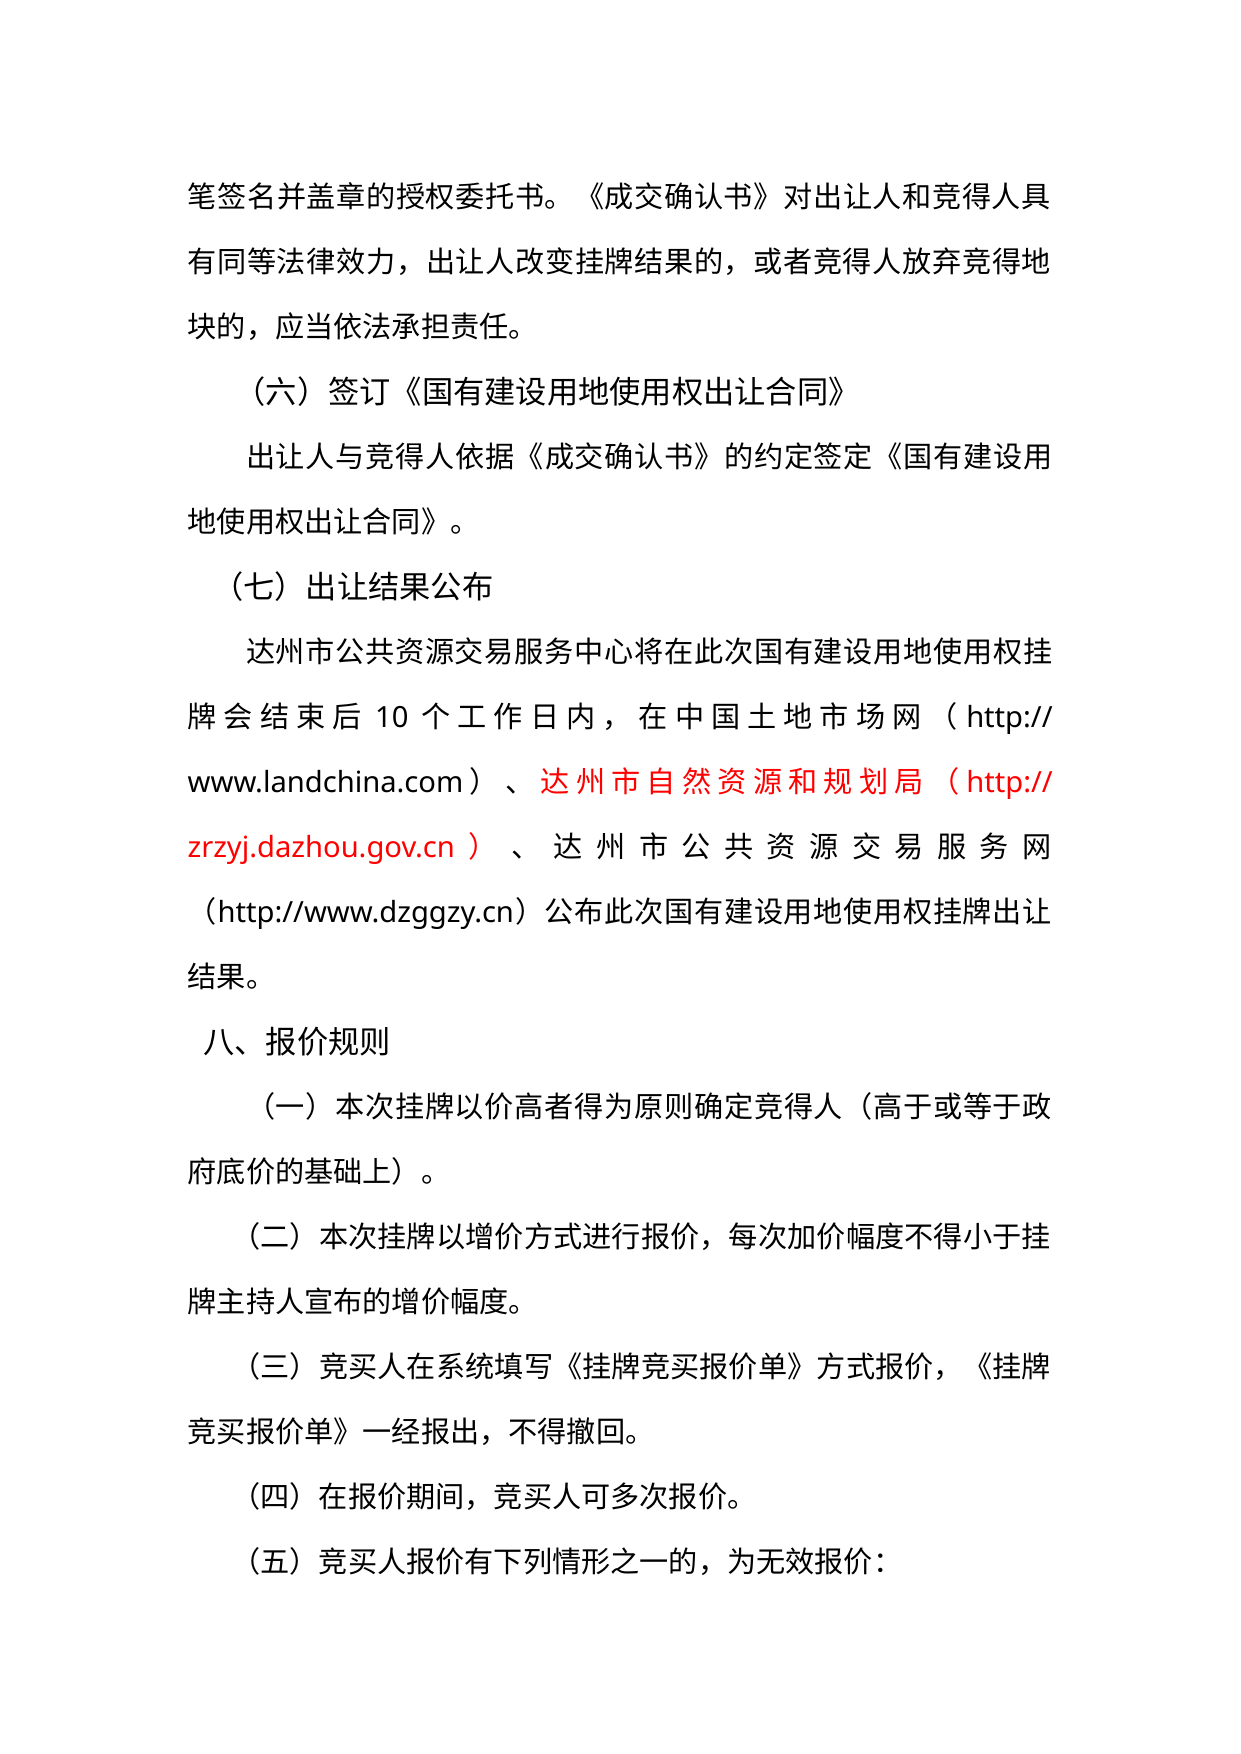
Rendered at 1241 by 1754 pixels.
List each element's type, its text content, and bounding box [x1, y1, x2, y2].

text （四）在报价期间，竞买人可多次报价。 [187, 1462, 1053, 1527]
text （三）竞买人在系统填写《挂牌竞买报价单》方式报价，《挂牌竞买报价单》一经报出，不得撤回。 [187, 1332, 1053, 1462]
text （一）本次挂牌以价高者得为原则确定竞得人（高于或等于政府底价的基础上）。 [187, 1072, 1053, 1202]
text 达州市公共资源交易服务中心将在此次国有建设用地使用权挂牌会结束后10个工作日内，在中国土地市场网（http://www.landchina.com）、达州市自然资源和规划局（http://zrzyj.dazhou.gov.cn）、达州市公共资源交易服务网 （http://www.dzggzy.cn）公布此次国有建设用地使用权挂牌出让结果。 [187, 617, 1053, 1007]
text （五）竞买人报价有下列情形之一的，为无效报价： [187, 1527, 1053, 1592]
text 出让人与竞得人依据《成交确认书》的约定签定《国有建设用地使用权出让合同》。 [187, 422, 1053, 552]
text （六）签订《国有建设用地使用权出让合同》 [187, 357, 1053, 422]
text （七）出让结果公布 [187, 552, 1053, 617]
text 八、报价规则 [187, 1007, 1053, 1072]
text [187, 162, 1053, 357]
text （二）本次挂牌以增价方式进行报价，每次加价幅度不得小于挂牌主持人宣布的增价幅度。 [187, 1202, 1053, 1332]
